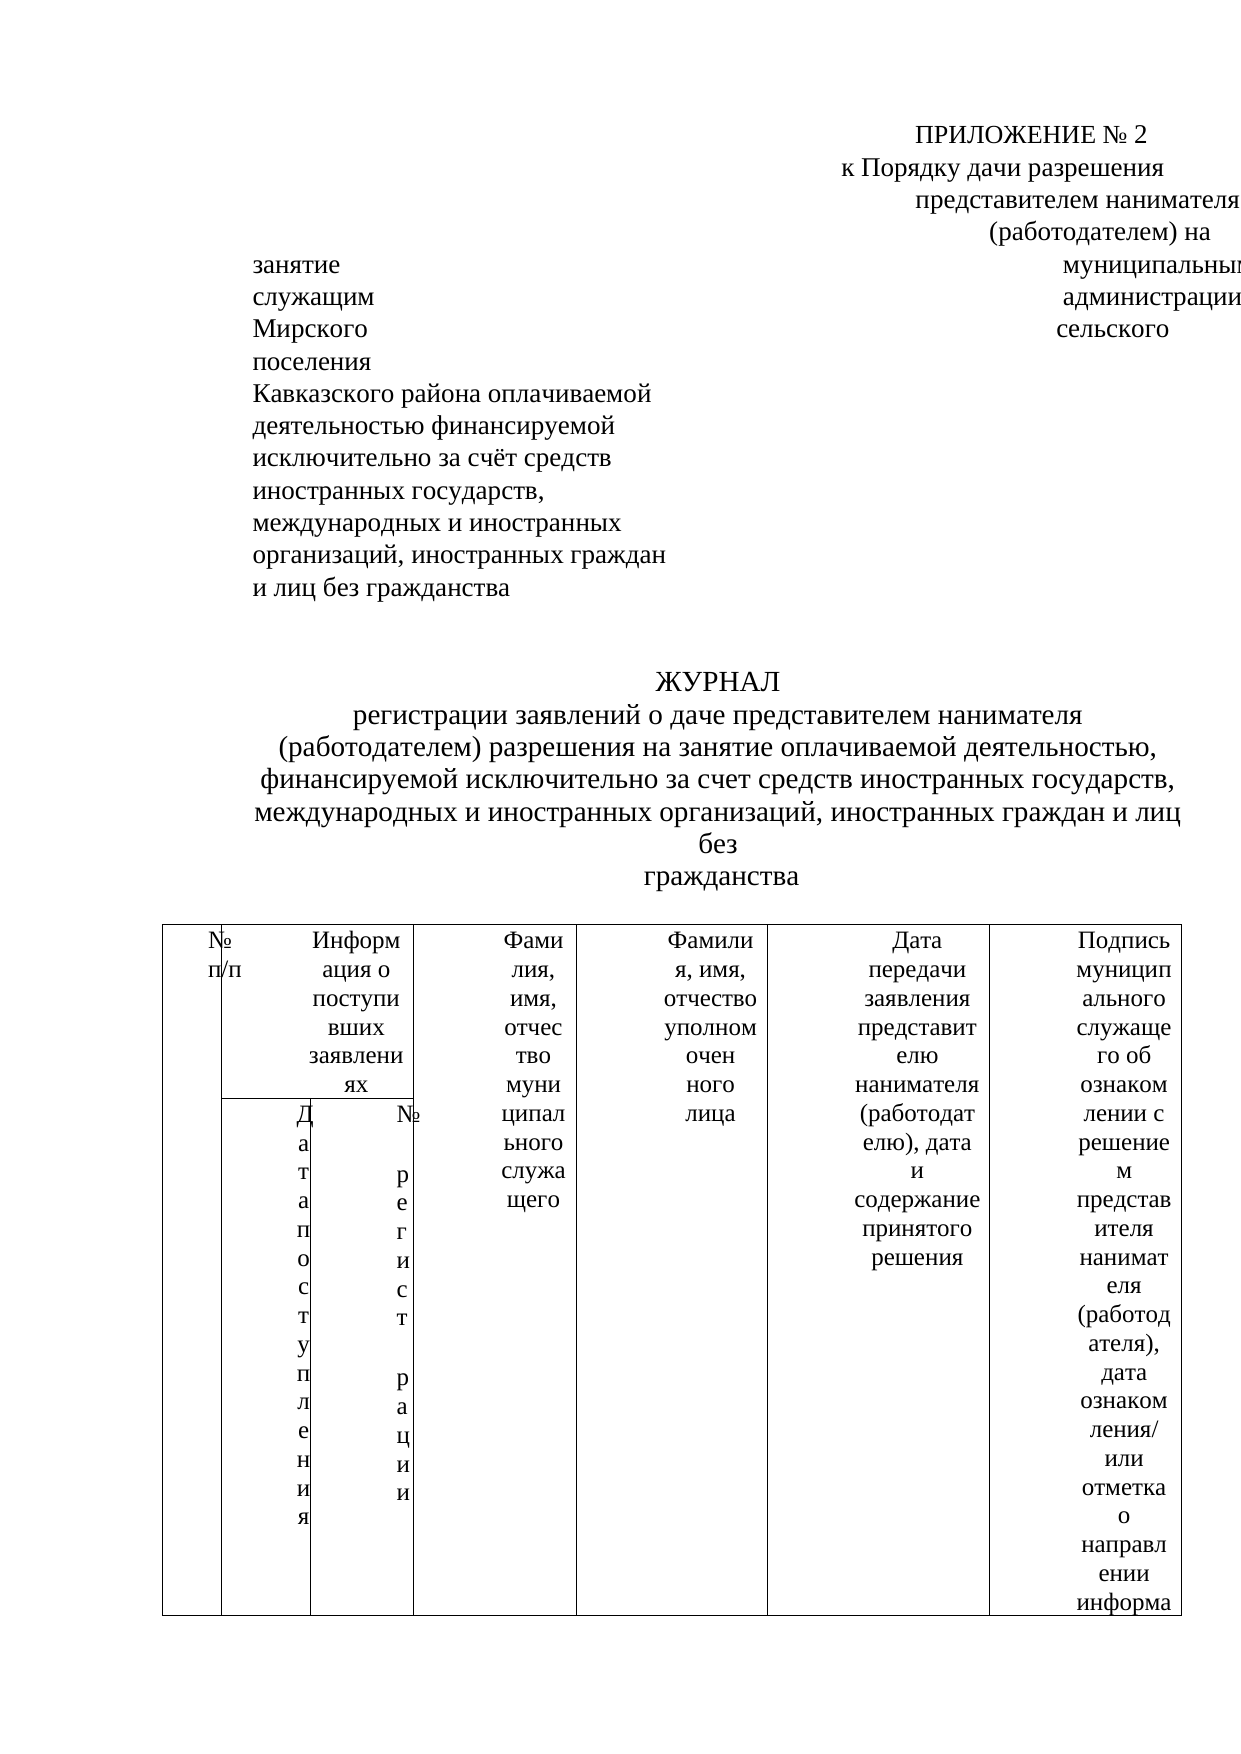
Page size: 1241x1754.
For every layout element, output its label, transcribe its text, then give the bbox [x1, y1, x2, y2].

table_header Фамилия, имя, отчество уполномочен ного лица [577, 925, 767, 1615]
table_cell Дата поступле ния [222, 1099, 310, 1615]
text регистрации заявлений о даче представителем нанимателя (работодателем) разрешения на занятие оплачиваемой деятельностью, финансируемой исключительно за счет средств иностранных государств, международных и иностранных организаций, иностранных граждан и лиц без [252, 698, 1183, 860]
table_header Информация о поступивших заявлениях [222, 925, 413, 1098]
text ЖУРНАЛ [252, 666, 1183, 698]
table_header Дата передачи заявления представителю нанимателя (работодателю), дата и содержание принятого решения [768, 925, 989, 1615]
text к Порядку дачи разрешения представителем нанимателя (работодателем) на занятие муниципальным служащим администрации Мирского сельского поселения Кавказского района оплачиваемой деятельностью финансируемой исключительно за счёт средств иностранных государств, международных и иностранных организаций, иностранных граждан и лиц без гражданства [252, 150, 1240, 602]
table_cell № регист рации [311, 1099, 413, 1615]
text гражданства [252, 860, 1183, 892]
table_header Фамилия, имя, отчество муниципального служащего [414, 925, 576, 1615]
table_header Подпись муниципального служащего об ознакомлении с решением представителя нанимателя (работодателя), дата ознакомления/ или отметка о направлении информации заказным письмом с уведомлением, дата направления [990, 925, 1181, 1615]
text ПРИЛОЖЕНИЕ № 2 [252, 118, 1240, 150]
table_header № п/п [163, 925, 221, 1615]
